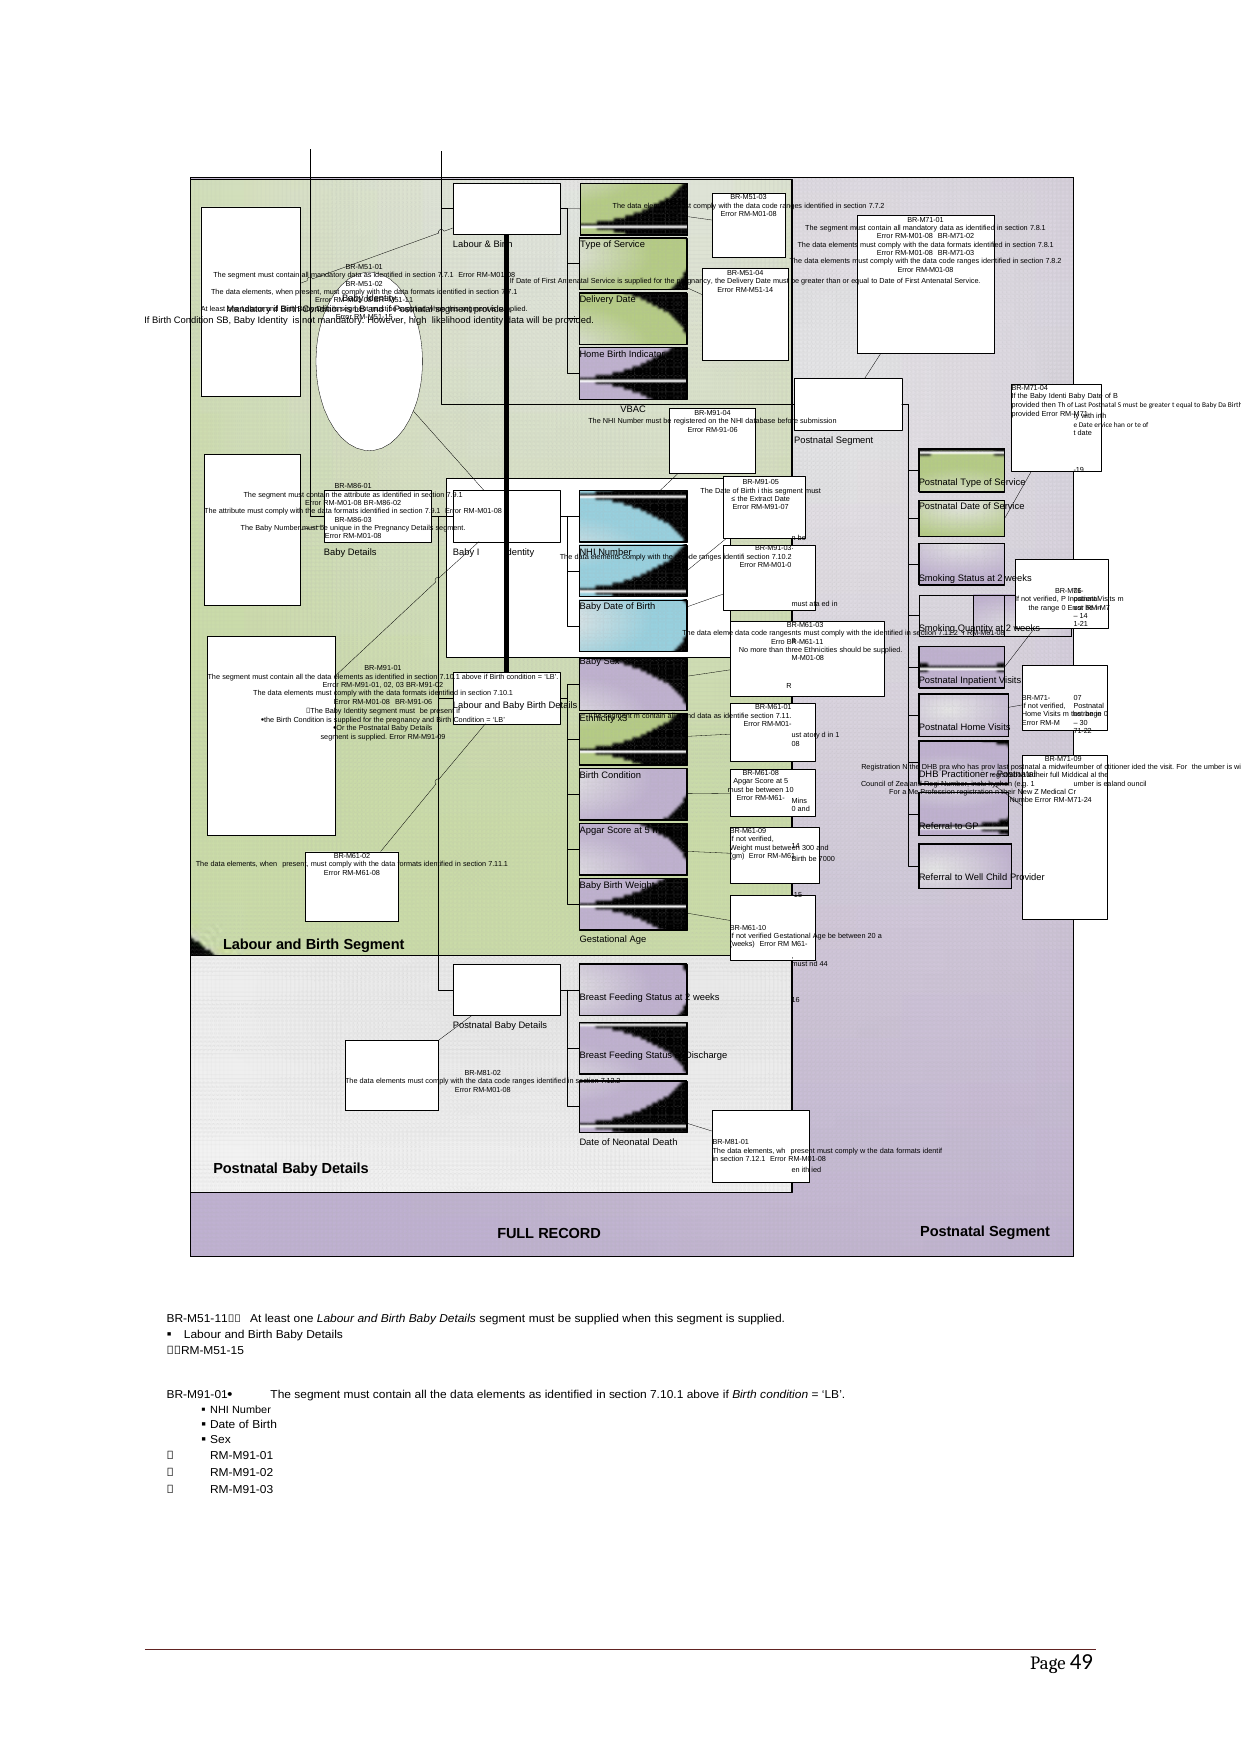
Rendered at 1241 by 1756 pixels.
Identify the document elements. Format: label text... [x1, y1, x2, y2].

picture [580, 546, 686, 596]
text  RM-M91-02 [166, 1464, 1083, 1480]
picture [311, 180, 441, 278]
picture [442, 229, 504, 404]
picture [1005, 596, 1031, 636]
picture [568, 671, 791, 739]
picture [568, 794, 791, 853]
picture [909, 706, 1073, 800]
picture [974, 596, 1004, 636]
picture [439, 699, 730, 955]
picture [909, 763, 1001, 814]
list Sex [201, 1432, 1111, 1446]
picture [580, 1023, 686, 1073]
picture [688, 658, 730, 675]
picture [581, 184, 687, 234]
picture [920, 742, 1008, 783]
picture [920, 544, 1004, 584]
picture [920, 450, 1004, 491]
list Labour and Birth Baby Details [166, 1327, 1111, 1341]
picture [580, 491, 686, 541]
picture [731, 539, 791, 545]
picture [509, 658, 579, 698]
picture [442, 209, 453, 230]
picture [568, 735, 791, 794]
picture [439, 573, 504, 698]
picture [580, 824, 686, 874]
picture [191, 405, 1073, 1256]
picture [439, 517, 446, 576]
picture [580, 659, 686, 710]
text BR-M51-11At least one Labour and Birth Baby Details segment must be supplied when this segment is supplied. [166, 1312, 1083, 1326]
picture [311, 230, 504, 516]
picture [439, 699, 483, 777]
picture [580, 348, 686, 399]
picture [191, 180, 438, 955]
picture [909, 629, 1073, 715]
picture [580, 601, 686, 651]
picture [920, 647, 1004, 687]
picture [568, 850, 791, 920]
picture [920, 793, 1008, 835]
picture [442, 178, 1073, 518]
text  RM-M91-01 [166, 1447, 1083, 1463]
picture [580, 769, 686, 819]
picture [442, 180, 791, 404]
picture [580, 965, 686, 1015]
text BR-M91-01The segment must contain all the data elements as identified in section 7.10.1 above if Birth condition = ‘LB’. [166, 1388, 1083, 1401]
picture [920, 845, 1011, 888]
picture [191, 956, 791, 1192]
picture [580, 1082, 686, 1132]
picture [439, 956, 791, 1130]
picture [920, 596, 973, 636]
picture [580, 239, 686, 289]
picture [909, 472, 1073, 615]
picture [1030, 629, 1071, 636]
text RM-M51-15 [166, 1342, 1083, 1358]
picture [920, 501, 1004, 536]
picture [580, 294, 686, 344]
picture [580, 879, 686, 929]
picture [731, 611, 791, 621]
picture [909, 616, 1026, 667]
picture [580, 714, 686, 764]
picture [920, 695, 1008, 736]
text  RM-M91-03 [166, 1482, 1083, 1497]
list Date of Birth [201, 1417, 1111, 1431]
picture [509, 405, 791, 478]
